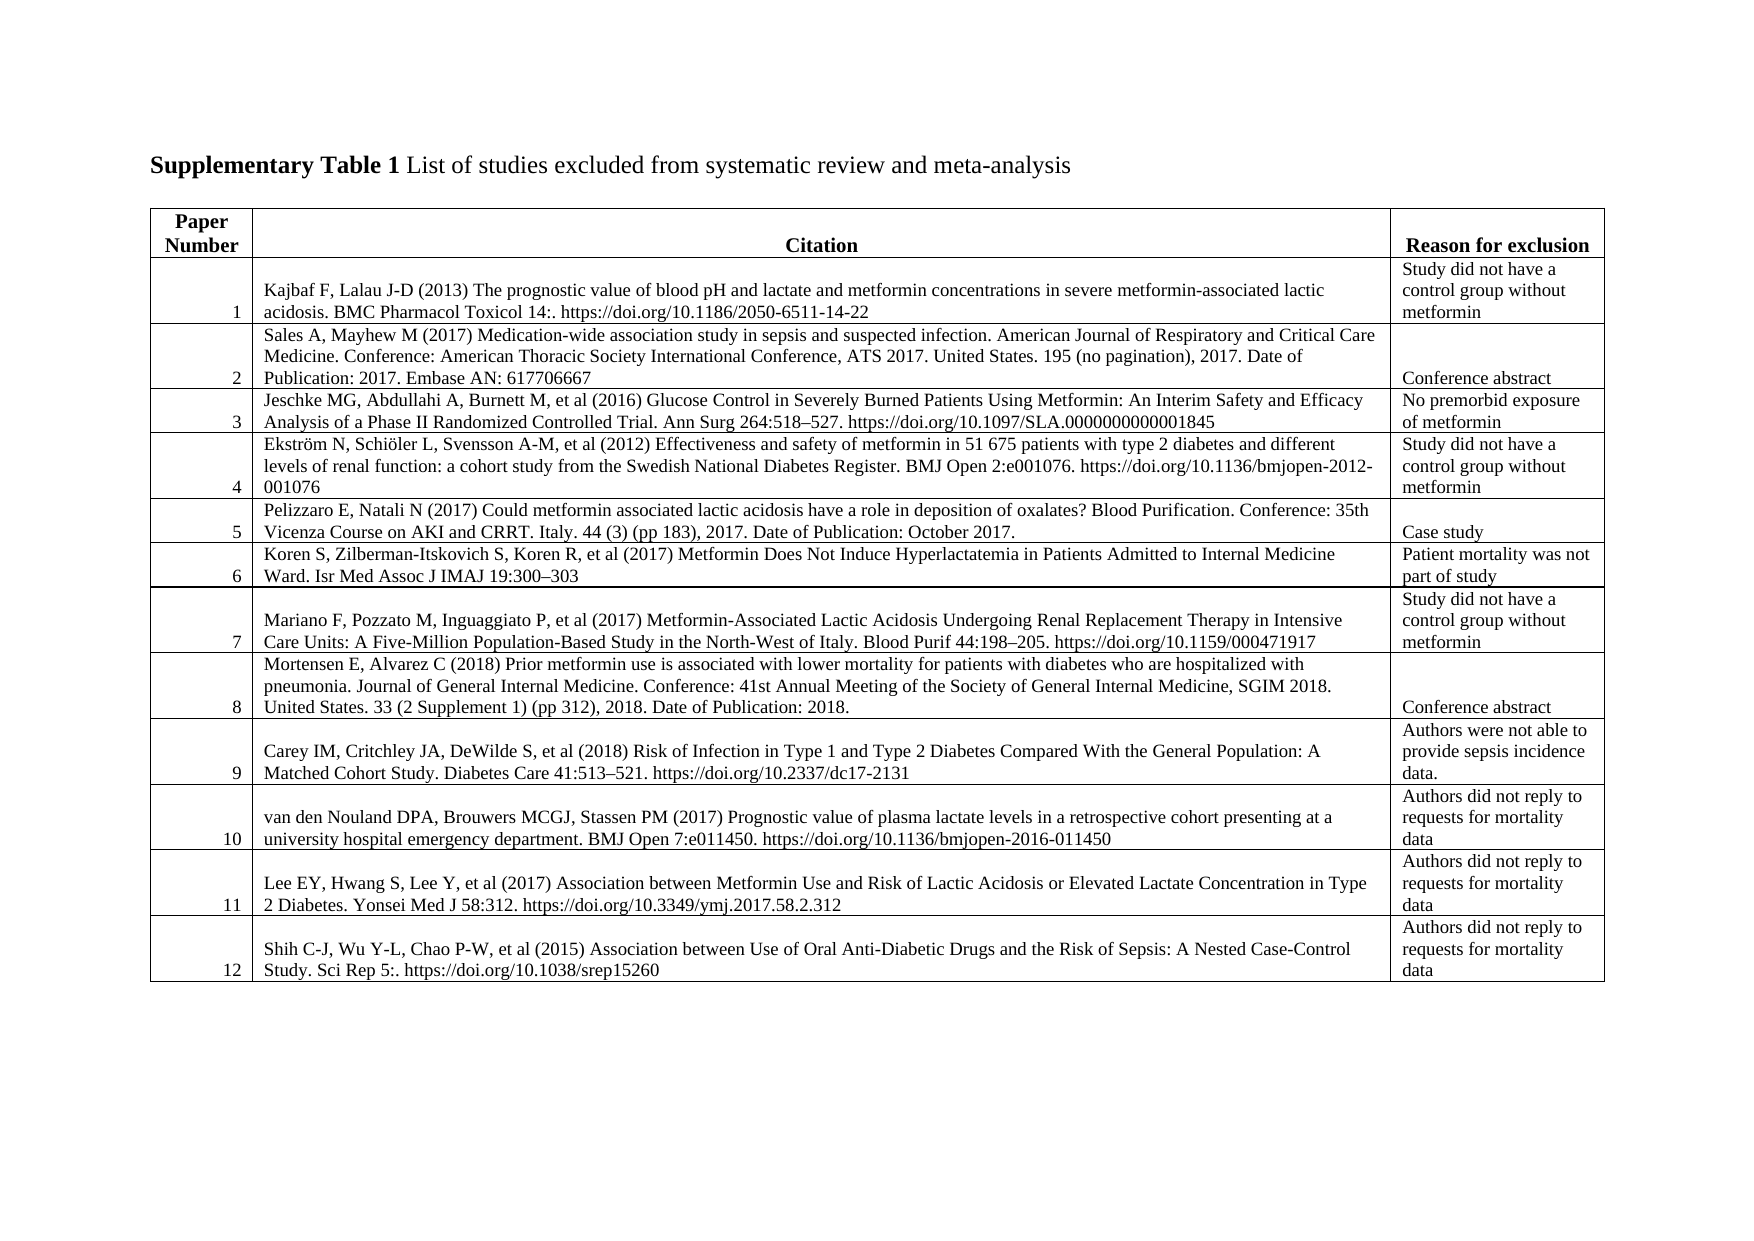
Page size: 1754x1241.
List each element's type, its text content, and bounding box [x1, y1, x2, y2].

table_cell Study did not have a control group without metformin [1391, 433, 1604, 498]
table_cell 11 [151, 850, 252, 915]
table_cell Patient mortality was not part of study [1391, 543, 1604, 586]
table_cell 3 [151, 389, 252, 432]
table_cell Pelizzaro E, Natali N (2017) Could metformin associated lactic acidosis have a role in deposition of oxalates? Blood Purification. Conference: 35th Vicenza Course on AKI and CRRT. Italy. 44 (3) (pp 183), 2017. Date of Publication: October 2017. [253, 499, 1390, 542]
text Supplementary Table 1 List of studies excluded from systematic review and meta-analysis [150, 150, 1604, 179]
table_cell van den Nouland DPA, Brouwers MCGJ, Stassen PM (2017) Prognostic value of plasma lactate levels in a retrospective cohort presenting at a university hospital emergency department. BMJ Open 7:e011450. https://doi.org/10.1136/bmjopen-2016-011450 [253, 785, 1390, 849]
table_cell Jeschke MG, Abdullahi A, Burnett M, et al (2016) Glucose Control in Severely Burned Patients Using Metformin: An Interim Safety and Efficacy Analysis of a Phase II Randomized Controlled Trial. Ann Surg 264:518–527. https://doi.org/10.1097/SLA.0000000000001845 [253, 389, 1390, 432]
table_cell 5 [151, 499, 252, 542]
table_cell Conference abstract [1391, 653, 1604, 718]
table_cell Lee EY, Hwang S, Lee Y, et al (2017) Association between Metformin Use and Risk of Lactic Acidosis or Elevated Lactate Concentration in Type 2 Diabetes. Yonsei Med J 58:312. https://doi.org/10.3349/ymj.2017.58.2.312 [253, 850, 1390, 915]
table_cell 6 [151, 543, 252, 586]
table_cell Authors did not reply to requests for mortality data [1391, 916, 1604, 981]
table_cell Study did not have a control group without metformin [1391, 258, 1604, 322]
table_header Paper Number [151, 209, 252, 257]
table_cell Authors were not able to provide sepsis incidence data. [1391, 719, 1604, 783]
table_cell 4 [151, 433, 252, 498]
table_cell Sales A, Mayhew M (2017) Medication-wide association study in sepsis and suspected infection. American Journal of Respiratory and Critical Care Medicine. Conference: American Thoracic Society International Conference, ATS 2017. United States. 195 (no pagination), 2017. Date of Publication: 2017. Embase AN: 617706667 [253, 324, 1390, 388]
table_cell Ekström N, Schiöler L, Svensson A-M, et al (2012) Effectiveness and safety of metformin in 51 675 patients with type 2 diabetes and different levels of renal function: a cohort study from the Swedish National Diabetes Register. BMJ Open 2:e001076. https://doi.org/10.1136/bmjopen-2012-001076 [253, 433, 1390, 498]
table_cell Koren S, Zilberman-Itskovich S, Koren R, et al (2017) Metformin Does Not Induce Hyperlactatemia in Patients Admitted to Internal Medicine Ward. Isr Med Assoc J IMAJ 19:300–303 [253, 543, 1390, 586]
table_cell 7 [151, 588, 252, 652]
table_cell 1 [151, 258, 252, 322]
table_cell Kajbaf F, Lalau J-D (2013) The prognostic value of blood pH and lactate and metformin concentrations in severe metformin-associated lactic acidosis. BMC Pharmacol Toxicol 14:. https://doi.org/10.1186/2050-6511-14-22 [253, 258, 1390, 322]
table_cell 9 [151, 719, 252, 783]
table_cell No premorbid exposure of metformin [1391, 389, 1604, 432]
table_cell Authors did not reply to requests for mortality data [1391, 850, 1604, 915]
table_header Citation [253, 209, 1390, 257]
table_cell Case study [1391, 499, 1604, 542]
table_cell Study did not have a control group without metformin [1391, 588, 1604, 652]
table_cell Mortensen E, Alvarez C (2018) Prior metformin use is associated with lower mortality for patients with diabetes who are hospitalized with pneumonia. Journal of General Internal Medicine. Conference: 41st Annual Meeting of the Society of General Internal Medicine, SGIM 2018. United States. 33 (2 Supplement 1) (pp 312), 2018. Date of Publication: 2018. [253, 653, 1390, 718]
table_cell 10 [151, 785, 252, 849]
table_cell Carey IM, Critchley JA, DeWilde S, et al (2018) Risk of Infection in Type 1 and Type 2 Diabetes Compared With the General Population: A Matched Cohort Study. Diabetes Care 41:513–521. https://doi.org/10.2337/dc17-2131 [253, 719, 1390, 783]
table_cell Shih C-J, Wu Y-L, Chao P-W, et al (2015) Association between Use of Oral Anti-Diabetic Drugs and the Risk of Sepsis: A Nested Case-Control Study. Sci Rep 5:. https://doi.org/10.1038/srep15260 [253, 916, 1390, 981]
table_header Reason for exclusion [1391, 209, 1604, 257]
table_cell Conference abstract [1391, 324, 1604, 388]
table_cell 2 [151, 324, 252, 388]
table_cell 8 [151, 653, 252, 718]
table_cell Mariano F, Pozzato M, Inguaggiato P, et al (2017) Metformin-Associated Lactic Acidosis Undergoing Renal Replacement Therapy in Intensive Care Units: A Five-Million Population-Based Study in the North-West of Italy. Blood Purif 44:198–205. https://doi.org/10.1159/000471917 [253, 588, 1390, 652]
table_cell 12 [151, 916, 252, 981]
table_cell Authors did not reply to requests for mortality data [1391, 785, 1604, 849]
